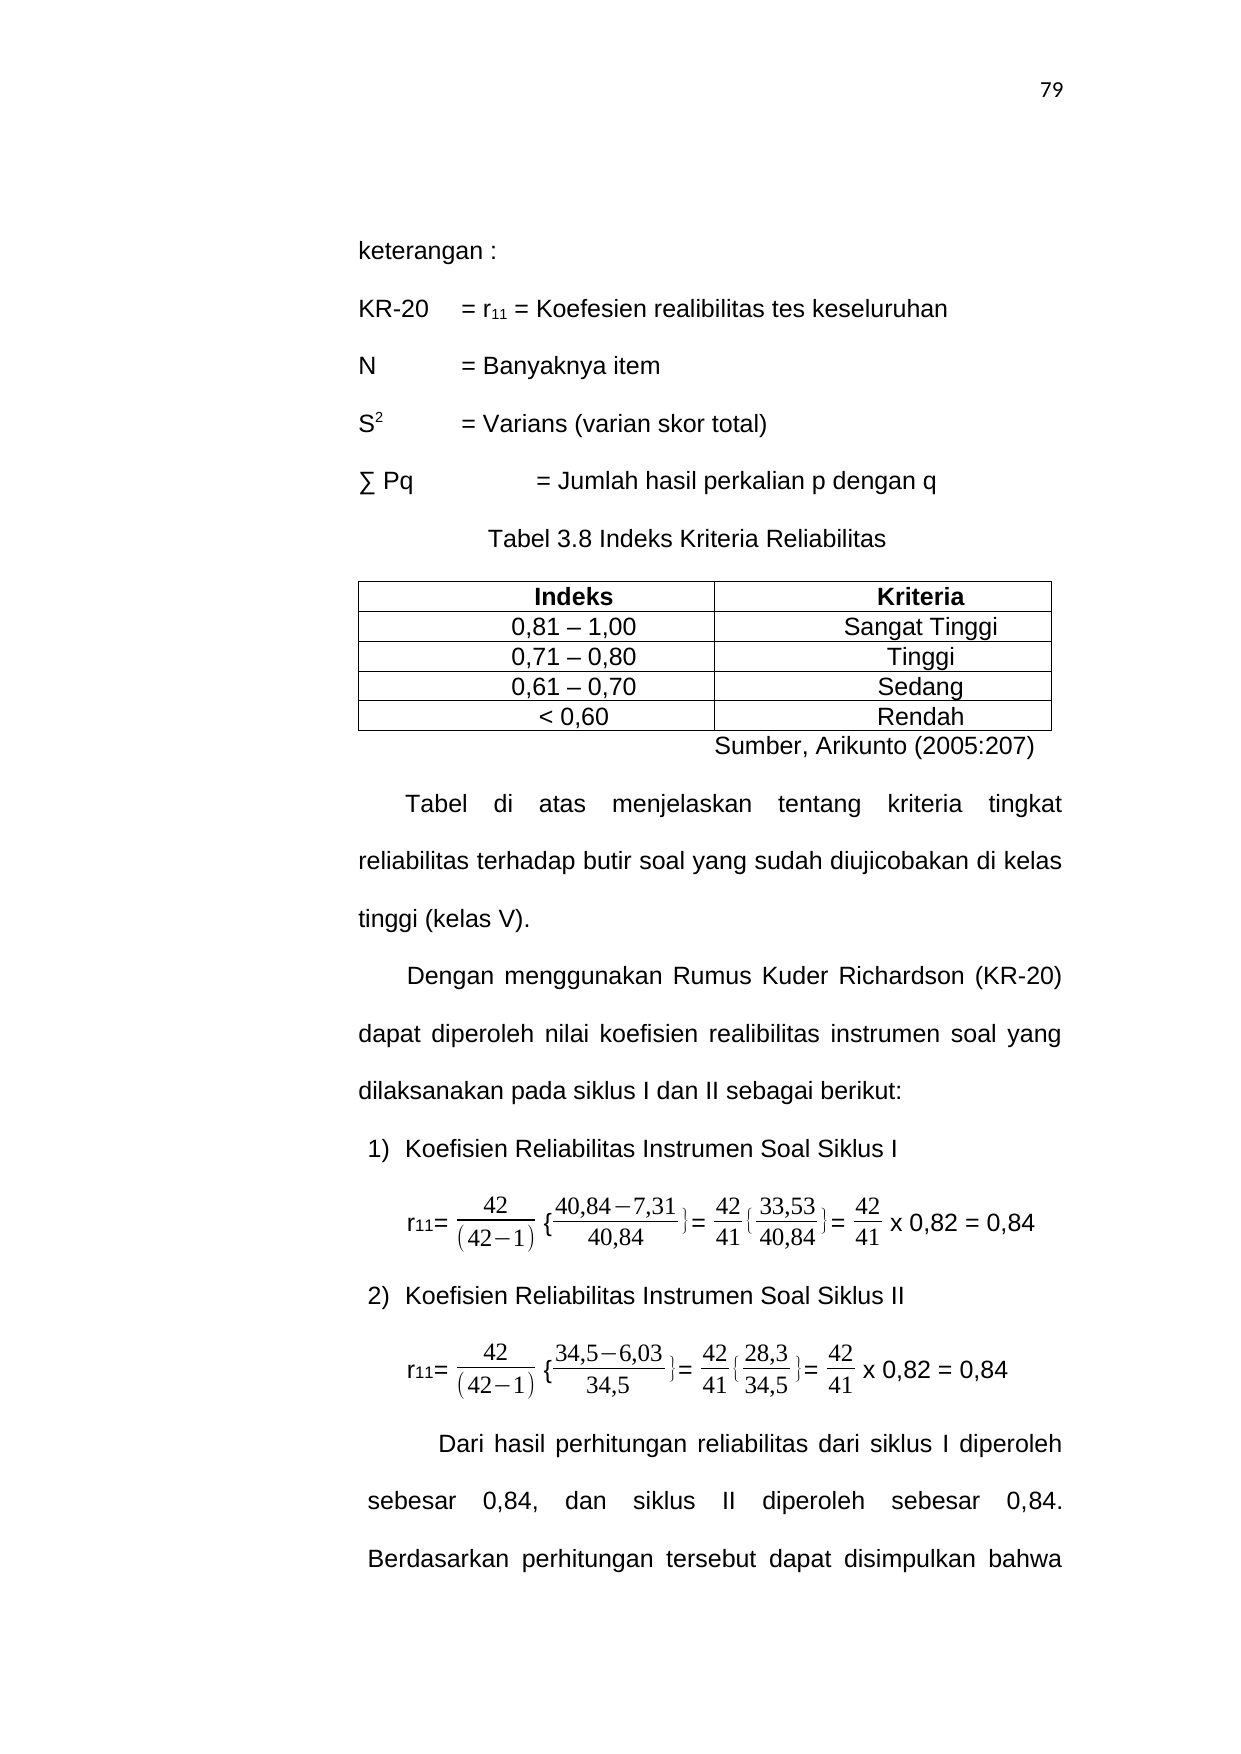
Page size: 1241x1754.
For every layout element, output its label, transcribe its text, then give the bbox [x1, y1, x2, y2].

list Tabel 3.8 Indeks Kriteria Reliabilitas [311, 524, 1063, 552]
list keterangan : [311, 236, 1063, 265]
table_header Kriteria [715, 582, 1051, 611]
table_cell 0,81 – 1,00 [359, 612, 714, 641]
table_cell Sedang [715, 672, 1051, 700]
list Dengan menggunakan Rumus Kuder Richardson (KR-20) dapat diperoleh nilai koefisien realibilitas instrumen soal yang dilaksanakan pada siklus I dan II sebagai berikut: [358, 961, 1063, 1105]
list KR-20 = r11 = Koefesien realibilitas tes keseluruhan [311, 294, 1063, 322]
list Koefisien Reliabilitas Instrumen Soal Siklus I [367, 1134, 1063, 1162]
list N = Banyaknya item [311, 351, 1063, 380]
list Koefisien Reliabilitas Instrumen Soal Siklus II [367, 1281, 1063, 1310]
list r11= {= = x 0,82 = 0,84 [407, 1339, 1063, 1400]
table_cell Tinggi [715, 642, 1051, 671]
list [367, 1429, 1063, 1572]
text Tabel di atas menjelaskan tentang kriteria tingkat reliabilitas terhadap butir soal yang sudah diujicobakan di kelas tinggi (kelas V). [358, 789, 1063, 932]
list ∑ Pq = Jumlah hasil perkalian p dengan q [311, 466, 1063, 495]
list Sumber, Arikunto (2005:207) [686, 731, 1063, 760]
table_cell < 0,60 [359, 701, 714, 730]
table_header Indeks [359, 582, 714, 611]
table_cell Rendah [715, 701, 1051, 730]
list S2 = Varians (varian skor total) [311, 409, 1063, 437]
table_cell 0,71 – 0,80 [359, 642, 714, 671]
table_cell Sangat Tinggi [715, 612, 1051, 641]
list r11= {= = x 0,82 = 0,84 [407, 1191, 1063, 1252]
table_cell 0,61 – 0,70 [359, 672, 714, 700]
